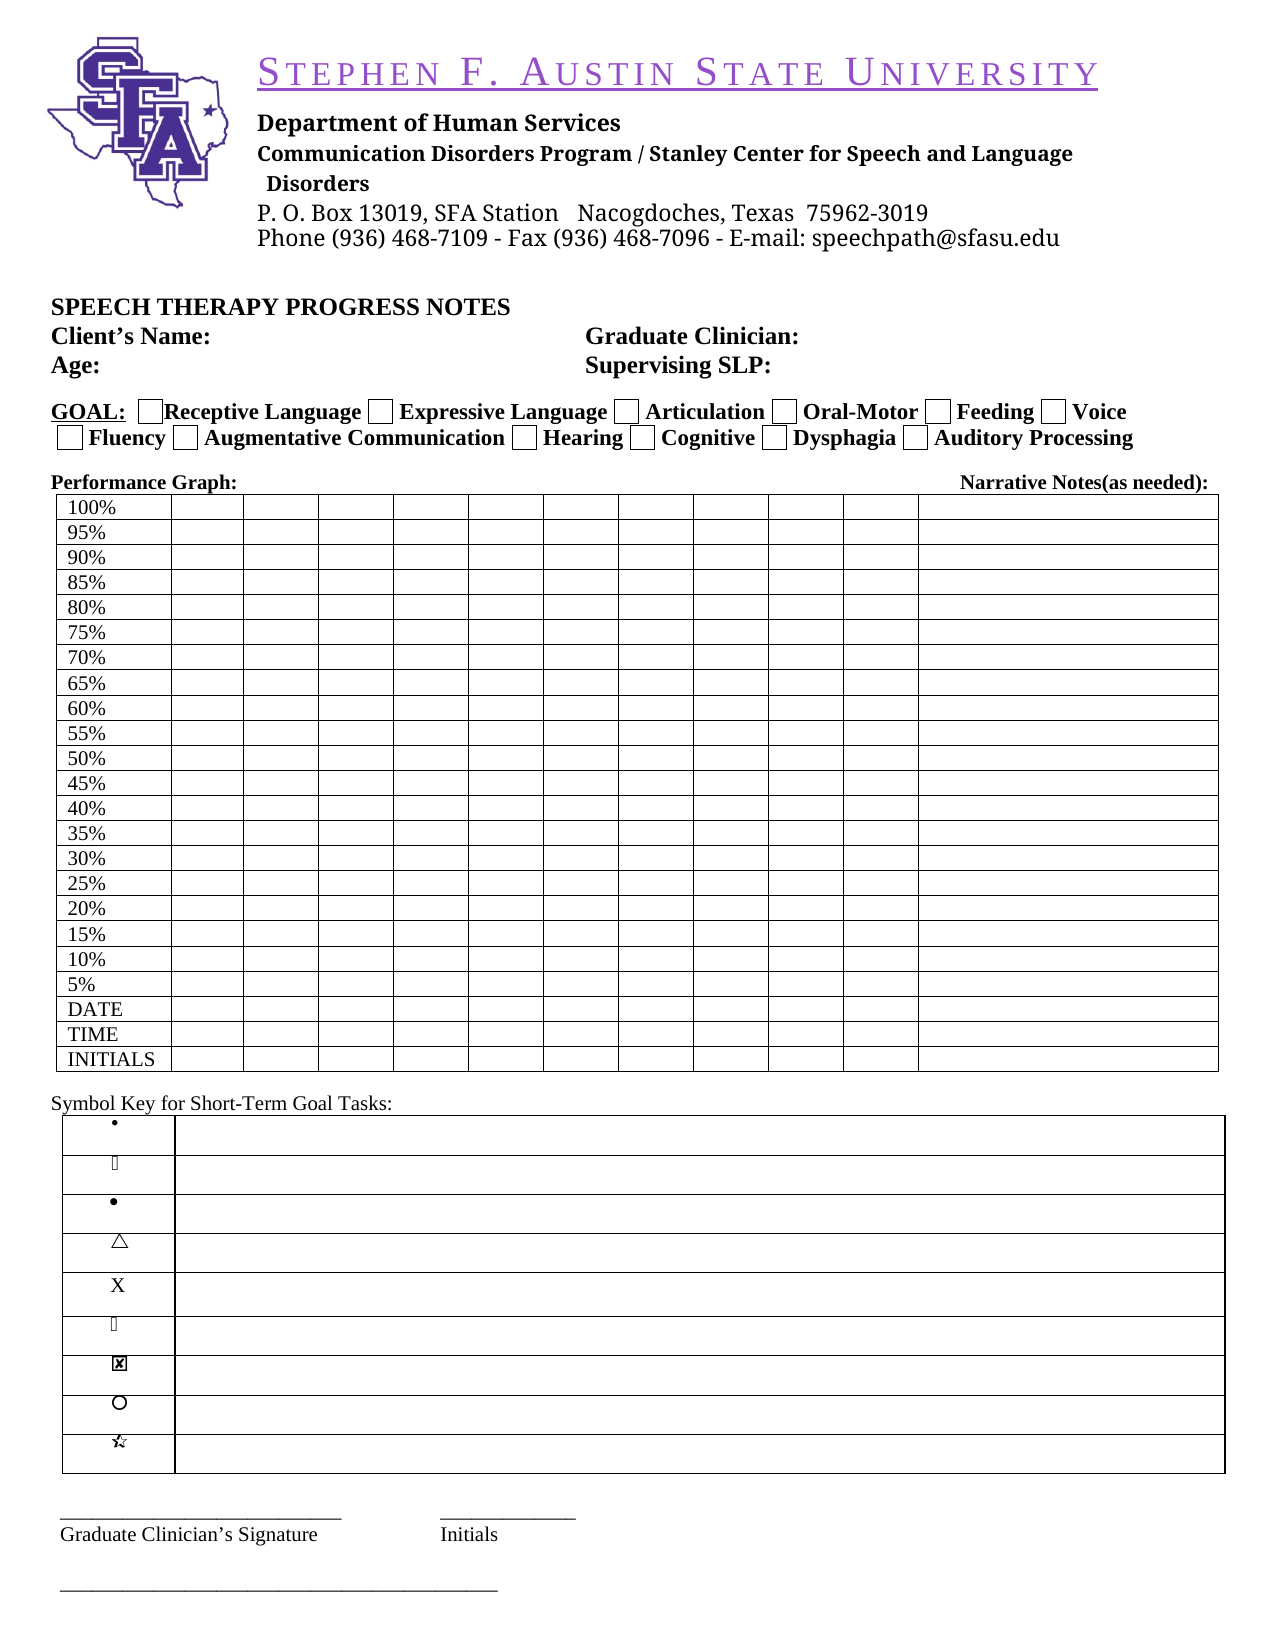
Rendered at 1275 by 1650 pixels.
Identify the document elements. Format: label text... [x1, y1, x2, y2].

table_cell [244, 595, 318, 619]
text Client’s Name: Graduate Clinician: [51, 321, 1140, 350]
table_cell [394, 997, 468, 1021]
table_cell [172, 1047, 243, 1071]
table_cell [319, 696, 393, 719]
text __________________________________________ [60, 1570, 1275, 1594]
table_cell [176, 1317, 1224, 1355]
table_cell [319, 721, 393, 745]
table_cell [769, 796, 843, 820]
table_cell [619, 696, 693, 719]
table_cell [919, 721, 1218, 745]
table_cell [172, 721, 243, 745]
table_cell [172, 796, 243, 820]
table_cell [919, 746, 1218, 770]
table_cell [619, 896, 693, 920]
table_cell [769, 595, 843, 619]
table_cell [844, 746, 918, 770]
table_cell [694, 520, 768, 544]
table_cell [694, 796, 768, 820]
table_cell [244, 947, 318, 971]
table_cell [319, 570, 393, 594]
table_cell [844, 947, 918, 971]
text Age: Supervising SLP: [51, 350, 1140, 378]
table_cell [469, 696, 543, 719]
table_cell [244, 696, 318, 719]
table_cell [469, 595, 543, 619]
text Performance Graph: Narrative Notes(as needed): [51, 469, 1275, 494]
table_cell [694, 746, 768, 770]
table_cell [619, 746, 693, 770]
text Fluency Augmentative Communication Hearing Cognitive Dysphagia Auditory Processing [51, 424, 1275, 450]
table_cell [244, 972, 318, 996]
table_cell [176, 1273, 1224, 1316]
table_header [769, 495, 843, 519]
table_cell [769, 545, 843, 569]
table_cell [844, 1022, 918, 1046]
table_cell [176, 1356, 1224, 1394]
table_cell [694, 1022, 768, 1046]
table_cell [619, 595, 693, 619]
table_cell [469, 1022, 543, 1046]
table_cell [319, 871, 393, 895]
table_cell [244, 570, 318, 594]
table_cell [319, 997, 393, 1021]
table_cell [694, 871, 768, 895]
table_cell 60% [57, 696, 171, 719]
table_cell [394, 846, 468, 870]
table_cell [619, 645, 693, 669]
table_cell [619, 520, 693, 544]
table_cell [394, 921, 468, 946]
table_cell [919, 620, 1218, 644]
table_cell [619, 921, 693, 946]
table_cell [769, 821, 843, 845]
table_cell [619, 1022, 693, 1046]
table_cell INITIALS [57, 1047, 171, 1071]
table_cell [544, 520, 618, 544]
table_cell [469, 771, 543, 795]
table_cell [919, 921, 1218, 946]
table_cell [394, 620, 468, 644]
table_cell [619, 721, 693, 745]
table_cell [619, 670, 693, 694]
table_cell [844, 821, 918, 845]
table_cell [769, 570, 843, 594]
table_header [63, 1116, 174, 1154]
table_cell [844, 871, 918, 895]
table_cell [319, 947, 393, 971]
table_cell [544, 595, 618, 619]
table_cell [844, 520, 918, 544]
table_cell [244, 1022, 318, 1046]
table_cell [544, 570, 618, 594]
table_cell [544, 670, 618, 694]
table_cell [172, 696, 243, 719]
table_cell [544, 771, 618, 795]
table_cell [469, 896, 543, 920]
table_cell [394, 871, 468, 895]
table_cell [544, 1022, 618, 1046]
table_cell 35% [57, 821, 171, 845]
table_cell [244, 771, 318, 795]
table_cell [619, 796, 693, 820]
table_cell [919, 696, 1218, 719]
table_cell [394, 947, 468, 971]
table_cell 85% [57, 570, 171, 594]
table_header [244, 495, 318, 519]
table_cell [844, 771, 918, 795]
table_cell [172, 896, 243, 920]
table_cell [619, 545, 693, 569]
table_cell [176, 1396, 1224, 1434]
table_cell 90% [57, 545, 171, 569]
table_cell [172, 846, 243, 870]
table_cell [244, 721, 318, 745]
table_cell [244, 645, 318, 669]
table_cell [919, 771, 1218, 795]
table_cell [919, 972, 1218, 996]
table_cell [394, 771, 468, 795]
table_cell [394, 696, 468, 719]
table_cell [63, 1317, 174, 1355]
table_cell [319, 620, 393, 644]
table_cell [244, 871, 318, 895]
table_cell [844, 645, 918, 669]
table_cell [544, 947, 618, 971]
table_cell [63, 1435, 174, 1473]
table_cell [244, 1047, 318, 1071]
table_cell [319, 1022, 393, 1046]
table_cell 70% [57, 645, 171, 669]
table_cell [919, 896, 1218, 920]
table_cell [469, 670, 543, 694]
table_cell [694, 821, 768, 845]
table_cell [469, 645, 543, 669]
table_cell [919, 570, 1218, 594]
table_cell [172, 1022, 243, 1046]
table_cell [469, 997, 543, 1021]
table_cell 45% [57, 771, 171, 795]
table_cell [769, 846, 843, 870]
table_cell [919, 545, 1218, 569]
table_cell [769, 1047, 843, 1071]
picture [44, 34, 231, 212]
table_cell [244, 821, 318, 845]
text Graduate Clinician’s Signature Initials [60, 1522, 1275, 1546]
table_cell [619, 846, 693, 870]
table_cell [394, 645, 468, 669]
table_cell [394, 972, 468, 996]
table_cell [469, 871, 543, 895]
table_cell [844, 721, 918, 745]
table_cell [919, 520, 1218, 544]
table_cell [244, 670, 318, 694]
table_cell [172, 595, 243, 619]
table_cell [394, 545, 468, 569]
table_header [619, 495, 693, 519]
table_cell [469, 846, 543, 870]
table_cell [844, 696, 918, 719]
table_cell 30% [57, 846, 171, 870]
table_cell [769, 921, 843, 946]
table_cell [469, 1047, 543, 1071]
table_cell [394, 746, 468, 770]
table_header [172, 495, 243, 519]
table_cell [319, 545, 393, 569]
table_cell [694, 1047, 768, 1071]
table_cell [319, 645, 393, 669]
table_cell [694, 670, 768, 694]
table_cell [244, 896, 318, 920]
table_cell [919, 846, 1218, 870]
table_cell [694, 896, 768, 920]
table_cell [619, 620, 693, 644]
table_cell [844, 545, 918, 569]
table_cell [919, 821, 1218, 845]
table_cell [469, 821, 543, 845]
table_cell [469, 972, 543, 996]
table_cell [769, 620, 843, 644]
table_cell [63, 1356, 174, 1394]
table_cell 40% [57, 796, 171, 820]
table_cell [769, 520, 843, 544]
table_cell [769, 947, 843, 971]
table_cell [844, 670, 918, 694]
table_cell [319, 520, 393, 544]
table_cell [63, 1195, 174, 1233]
table_cell [244, 846, 318, 870]
table_cell [844, 972, 918, 996]
table_cell 80% [57, 595, 171, 619]
table_cell [619, 570, 693, 594]
table_cell [694, 771, 768, 795]
table_cell [469, 545, 543, 569]
table_cell [319, 746, 393, 770]
table_cell [694, 696, 768, 719]
table_cell [919, 796, 1218, 820]
table_cell [176, 1234, 1224, 1272]
table_cell [244, 921, 318, 946]
table_cell [544, 645, 618, 669]
table_cell [244, 796, 318, 820]
table_cell [394, 670, 468, 694]
table_cell [394, 1047, 468, 1071]
table_header 100% [57, 495, 171, 519]
table_cell [394, 896, 468, 920]
table_cell 95% [57, 520, 171, 544]
table_header [844, 495, 918, 519]
table_cell 75% [57, 620, 171, 644]
table_cell [844, 620, 918, 644]
table_cell [244, 746, 318, 770]
table_cell [172, 746, 243, 770]
table_cell [172, 921, 243, 946]
table_cell [319, 595, 393, 619]
table_cell [544, 696, 618, 719]
table_cell [319, 972, 393, 996]
table_cell [919, 1022, 1218, 1046]
text Symbol Key for Short-Term Goal Tasks: [51, 1091, 1275, 1115]
table_header [319, 495, 393, 519]
table_cell [619, 972, 693, 996]
table_cell [469, 620, 543, 644]
table_cell [844, 595, 918, 619]
table_cell DATE [57, 997, 171, 1021]
table_cell [694, 721, 768, 745]
table_cell [769, 896, 843, 920]
table_cell [176, 1156, 1224, 1194]
table_cell [694, 645, 768, 669]
table_cell [176, 1195, 1224, 1233]
table_cell [172, 771, 243, 795]
table_cell [394, 520, 468, 544]
table_cell [319, 1047, 393, 1071]
table_cell [394, 1022, 468, 1046]
table_cell [919, 997, 1218, 1021]
table_cell [769, 721, 843, 745]
table_cell [319, 896, 393, 920]
table_cell [544, 545, 618, 569]
table_cell [469, 921, 543, 946]
table_cell [769, 771, 843, 795]
table_cell [544, 746, 618, 770]
table_cell [544, 796, 618, 820]
table_cell [172, 570, 243, 594]
table_cell [694, 947, 768, 971]
table_cell [63, 1234, 174, 1272]
table_cell [694, 545, 768, 569]
table_cell [394, 570, 468, 594]
table_cell [244, 997, 318, 1021]
table_cell [919, 1047, 1218, 1071]
table_cell 20% [57, 896, 171, 920]
table_cell [544, 846, 618, 870]
table_cell [244, 520, 318, 544]
table_cell [844, 997, 918, 1021]
table_cell [244, 545, 318, 569]
table_cell [172, 670, 243, 694]
table_cell [694, 595, 768, 619]
table_header [919, 495, 1218, 519]
table_cell 55% [57, 721, 171, 745]
table_cell [544, 972, 618, 996]
table_header [176, 1116, 1224, 1154]
table_cell [319, 921, 393, 946]
table_cell [469, 746, 543, 770]
table_cell [769, 645, 843, 669]
table_cell [172, 871, 243, 895]
table_cell [319, 771, 393, 795]
table_cell [469, 721, 543, 745]
table_cell [544, 997, 618, 1021]
table_cell [172, 620, 243, 644]
table_cell [394, 821, 468, 845]
table_header [469, 495, 543, 519]
table_cell [319, 670, 393, 694]
table_cell [619, 821, 693, 845]
table_cell [172, 545, 243, 569]
table_cell [694, 972, 768, 996]
table_cell [844, 796, 918, 820]
table_cell [769, 972, 843, 996]
table_cell [319, 821, 393, 845]
table_cell [844, 846, 918, 870]
table_cell [619, 771, 693, 795]
table_cell [63, 1396, 174, 1434]
table_cell [172, 997, 243, 1021]
table_cell [844, 896, 918, 920]
table_cell [844, 921, 918, 946]
table_cell [544, 1047, 618, 1071]
table_cell 50% [57, 746, 171, 770]
table_cell [619, 1047, 693, 1071]
table_cell [769, 696, 843, 719]
table_cell [919, 645, 1218, 669]
table_cell [844, 1047, 918, 1071]
table_header [694, 495, 768, 519]
table_cell 25% [57, 871, 171, 895]
table_cell [172, 821, 243, 845]
table_cell 5% [57, 972, 171, 996]
table_cell [769, 670, 843, 694]
table_cell [172, 972, 243, 996]
table_cell [919, 670, 1218, 694]
table_cell [694, 921, 768, 946]
table_cell [694, 620, 768, 644]
table_cell [394, 595, 468, 619]
table_cell [769, 1022, 843, 1046]
table_cell [63, 1156, 174, 1194]
table_cell [544, 921, 618, 946]
table_cell [619, 871, 693, 895]
table_cell [544, 620, 618, 644]
table_cell [544, 871, 618, 895]
table_cell [694, 570, 768, 594]
table_cell [919, 947, 1218, 971]
table_cell [544, 821, 618, 845]
table_cell [469, 796, 543, 820]
table_cell [172, 645, 243, 669]
table_cell [319, 796, 393, 820]
table_header [544, 495, 618, 519]
table_cell [769, 997, 843, 1021]
table_cell [544, 896, 618, 920]
table_cell [469, 520, 543, 544]
table_cell [694, 846, 768, 870]
table_cell [619, 997, 693, 1021]
text GOAL: Receptive Language Expressive Language Articulation Oral-Motor Feeding Voice [51, 398, 1275, 424]
table_cell [172, 520, 243, 544]
table_cell [176, 1435, 1224, 1473]
table_cell [769, 871, 843, 895]
table_cell [544, 721, 618, 745]
table_cell [244, 620, 318, 644]
table_cell X [63, 1273, 174, 1316]
table_cell TIME [57, 1022, 171, 1046]
table_cell [469, 947, 543, 971]
table_cell 15% [57, 921, 171, 946]
table_header [394, 495, 468, 519]
table_cell [844, 570, 918, 594]
table_cell [394, 796, 468, 820]
text ___________________________ _____________ [60, 1498, 1275, 1522]
text SPEECH THERAPY PROGRESS NOTES [51, 292, 1140, 321]
table_cell 10% [57, 947, 171, 971]
table_cell [319, 846, 393, 870]
table_cell [919, 595, 1218, 619]
table_cell [469, 570, 543, 594]
table_cell [619, 947, 693, 971]
table_cell [394, 721, 468, 745]
table_cell [919, 871, 1218, 895]
table_cell [769, 746, 843, 770]
table_cell [172, 947, 243, 971]
table_cell 65% [57, 670, 171, 694]
table_cell [694, 997, 768, 1021]
